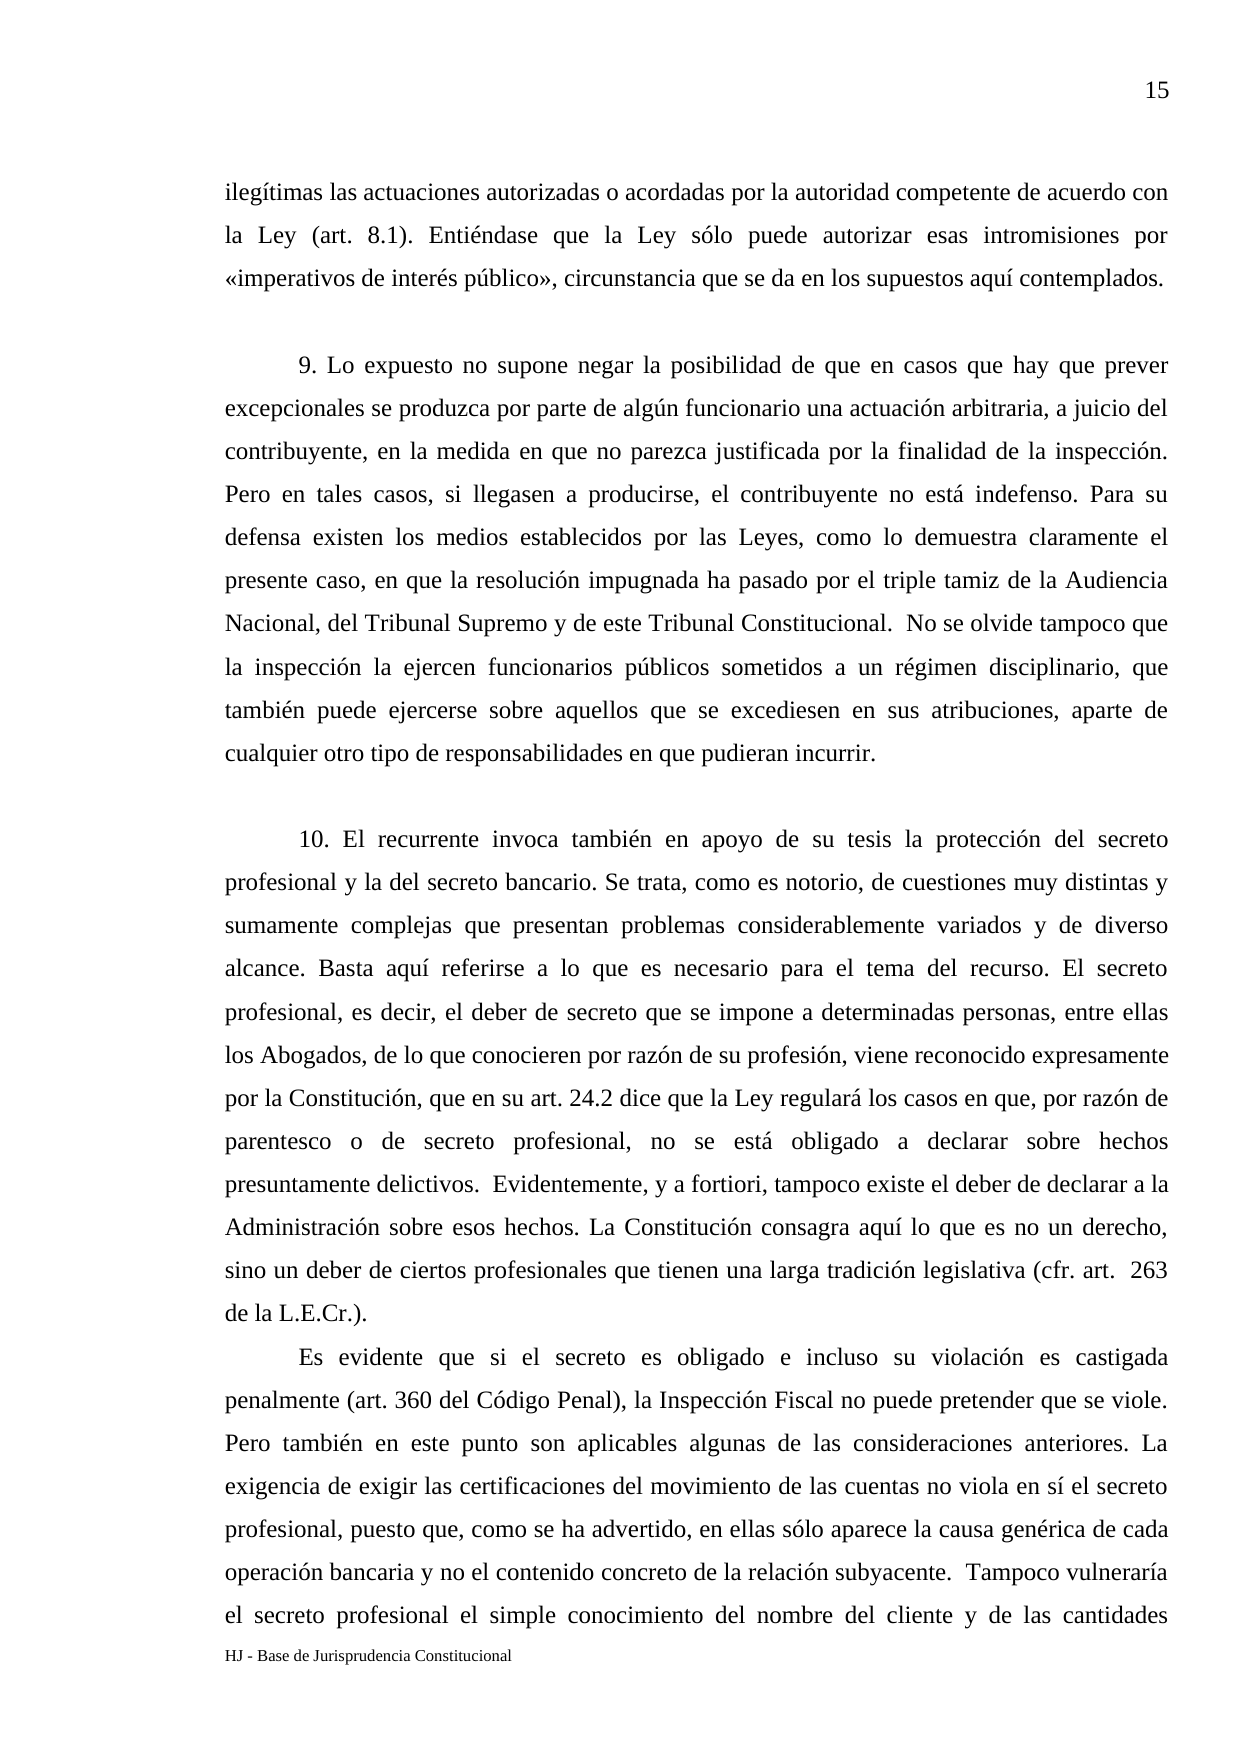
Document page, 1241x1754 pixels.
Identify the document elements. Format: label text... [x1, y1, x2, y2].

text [224, 1342, 1169, 1629]
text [224, 177, 1169, 292]
text 9. Lo expuesto no supone negar la posibilidad de que en casos que hay que prever excepcionales se produzca por parte de algún funcionario una actuación arbitraria, a juicio del contribuyente, en la medida en que no parezca justificada por la finalidad de la inspección. Pero en tales casos, si llegasen a producirse, el contribuyente no está indefenso. Para su defensa existen los medios establecidos por las Leyes, como lo demuestra claramente el presente caso, en que la resolución impugnada ha pasado por el triple tamiz de la Audiencia Nacional, del Tribunal Supremo y de este Tribunal Constitucional. No se olvide tampoco que la inspección la ejercen funcionarios públicos sometidos a un régimen disciplinario, que también puede ejercerse sobre aquellos que se excediesen en sus atribuciones, aparte de cualquier otro tipo de responsabilidades en que pudieran incurrir. [224, 350, 1169, 767]
text 10. El recurrente invoca también en apoyo de su tesis la protección del secreto profesional y la del secreto bancario. Se trata, como es notorio, de cuestiones muy distintas y sumamente complejas que presentan problemas considerablemente variados y de diverso alcance. Basta aquí referirse a lo que es necesario para el tema del recurso. El secreto profesional, es decir, el deber de secreto que se impone a determinadas personas, entre ellas los Abogados, de lo que conocieren por razón de su profesión, viene reconocido expresamente por la Constitución, que en su art. 24.2 dice que la Ley regulará los casos en que, por razón de parentesco o de secreto profesional, no se está obligado a declarar sobre hechos presuntamente delictivos. Evidentemente, y a fortiori, tampoco existe el deber de declarar a la Administración sobre esos hechos. La Constitución consagra aquí lo que es no un derecho, sino un deber de ciertos profesionales que tienen una larga tradición legislativa (cfr. art. 263 de la L.E.Cr.). [224, 824, 1169, 1327]
